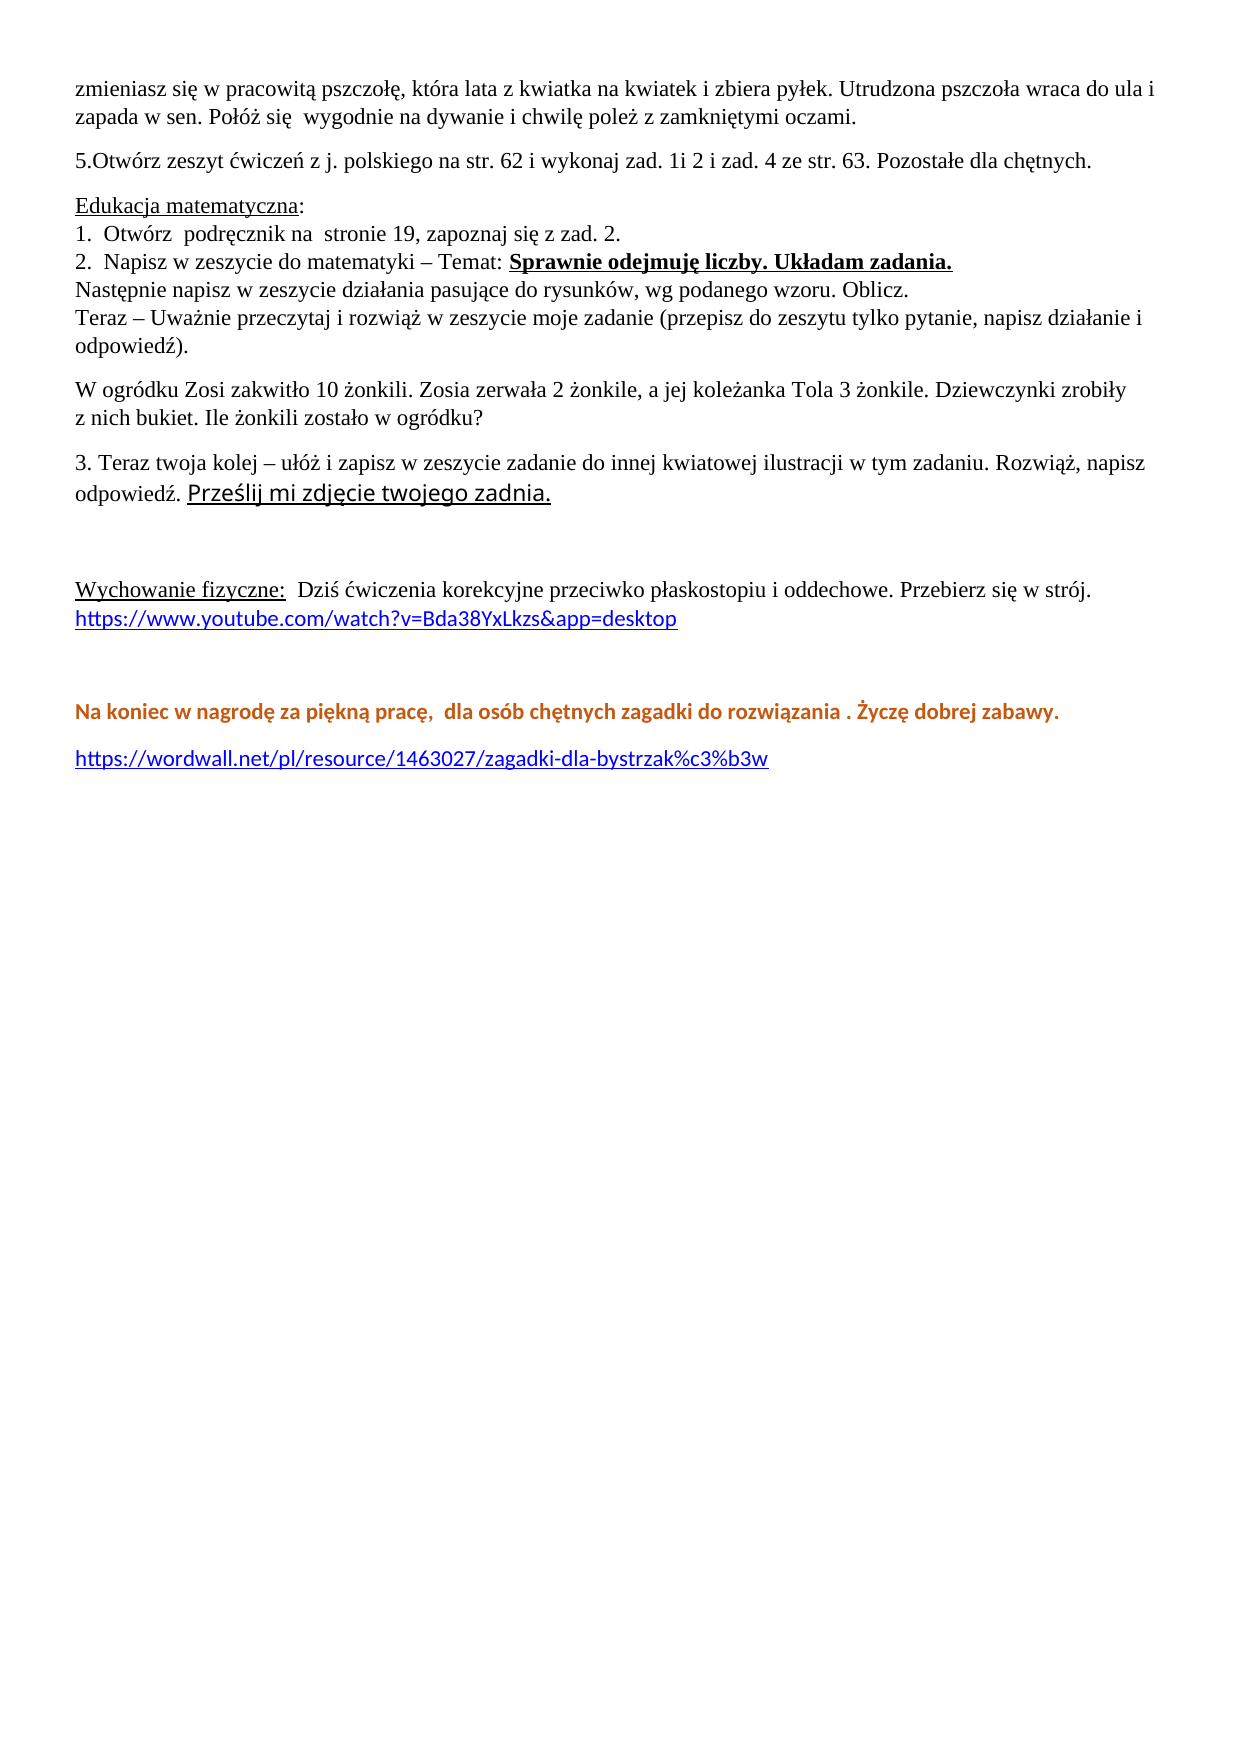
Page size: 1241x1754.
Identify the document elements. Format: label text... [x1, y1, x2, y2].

text https://wordwall.net/pl/resource/1463027/zagadki-dla-bystrzak%c3%b3w [75, 744, 1165, 772]
text W ogródku Zosi zakwitło 10 żonkili. Zosia zerwała 2 żonkile, a jej koleżanka Tola 3 żonkile. Dziewczynki zrobiły z nich bukiet. Ile żonkili zostało w ogródku? [75, 376, 1165, 431]
text Na koniec w nagrodę za piękną pracę, dla osób chętnych zagadki do rozwiązania . Życzę dobrej zabawy. [75, 697, 1165, 725]
text 3. Teraz twoja kolej – ułóż i zapisz w zeszycie zadanie do innej kwiatowej ilustracji w tym zadaniu. Rozwiąż, napisz odpowiedź. Prześlij mi zdjęcie twojego zadnia. [75, 449, 1165, 508]
text Edukacja matematyczna: 1. Otwórz podręcznik na stronie 19, zapoznaj się z zad. 2. 2. Napisz w zeszycie do matematyki – Temat: Sprawnie odejmuję liczby. Układam zadania. Następnie napisz w zeszycie działania pasujące do rysunków, wg podanego wzoru. Oblicz. Teraz – Uważnie przeczytaj i rozwiąż w zeszycie moje zadanie (przepisz do zeszytu tylko pytanie, napisz działanie i odpowiedź). [75, 192, 1165, 358]
text 5.Otwórz zeszyt ćwiczeń z j. polskiego na str. 62 i wykonaj zad. 1i 2 i zad. 4 ze str. 63. Pozostałe dla chętnych. [75, 147, 1165, 174]
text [75, 75, 1165, 129]
text Wychowanie fizyczne: Dziś ćwiczenia korekcyjne przeciwko płaskostopiu i oddechowe. Przebierz się w strój. https://www.youtube.com/watch?v=Bda38YxLkzs&app=desktop [75, 577, 1165, 633]
